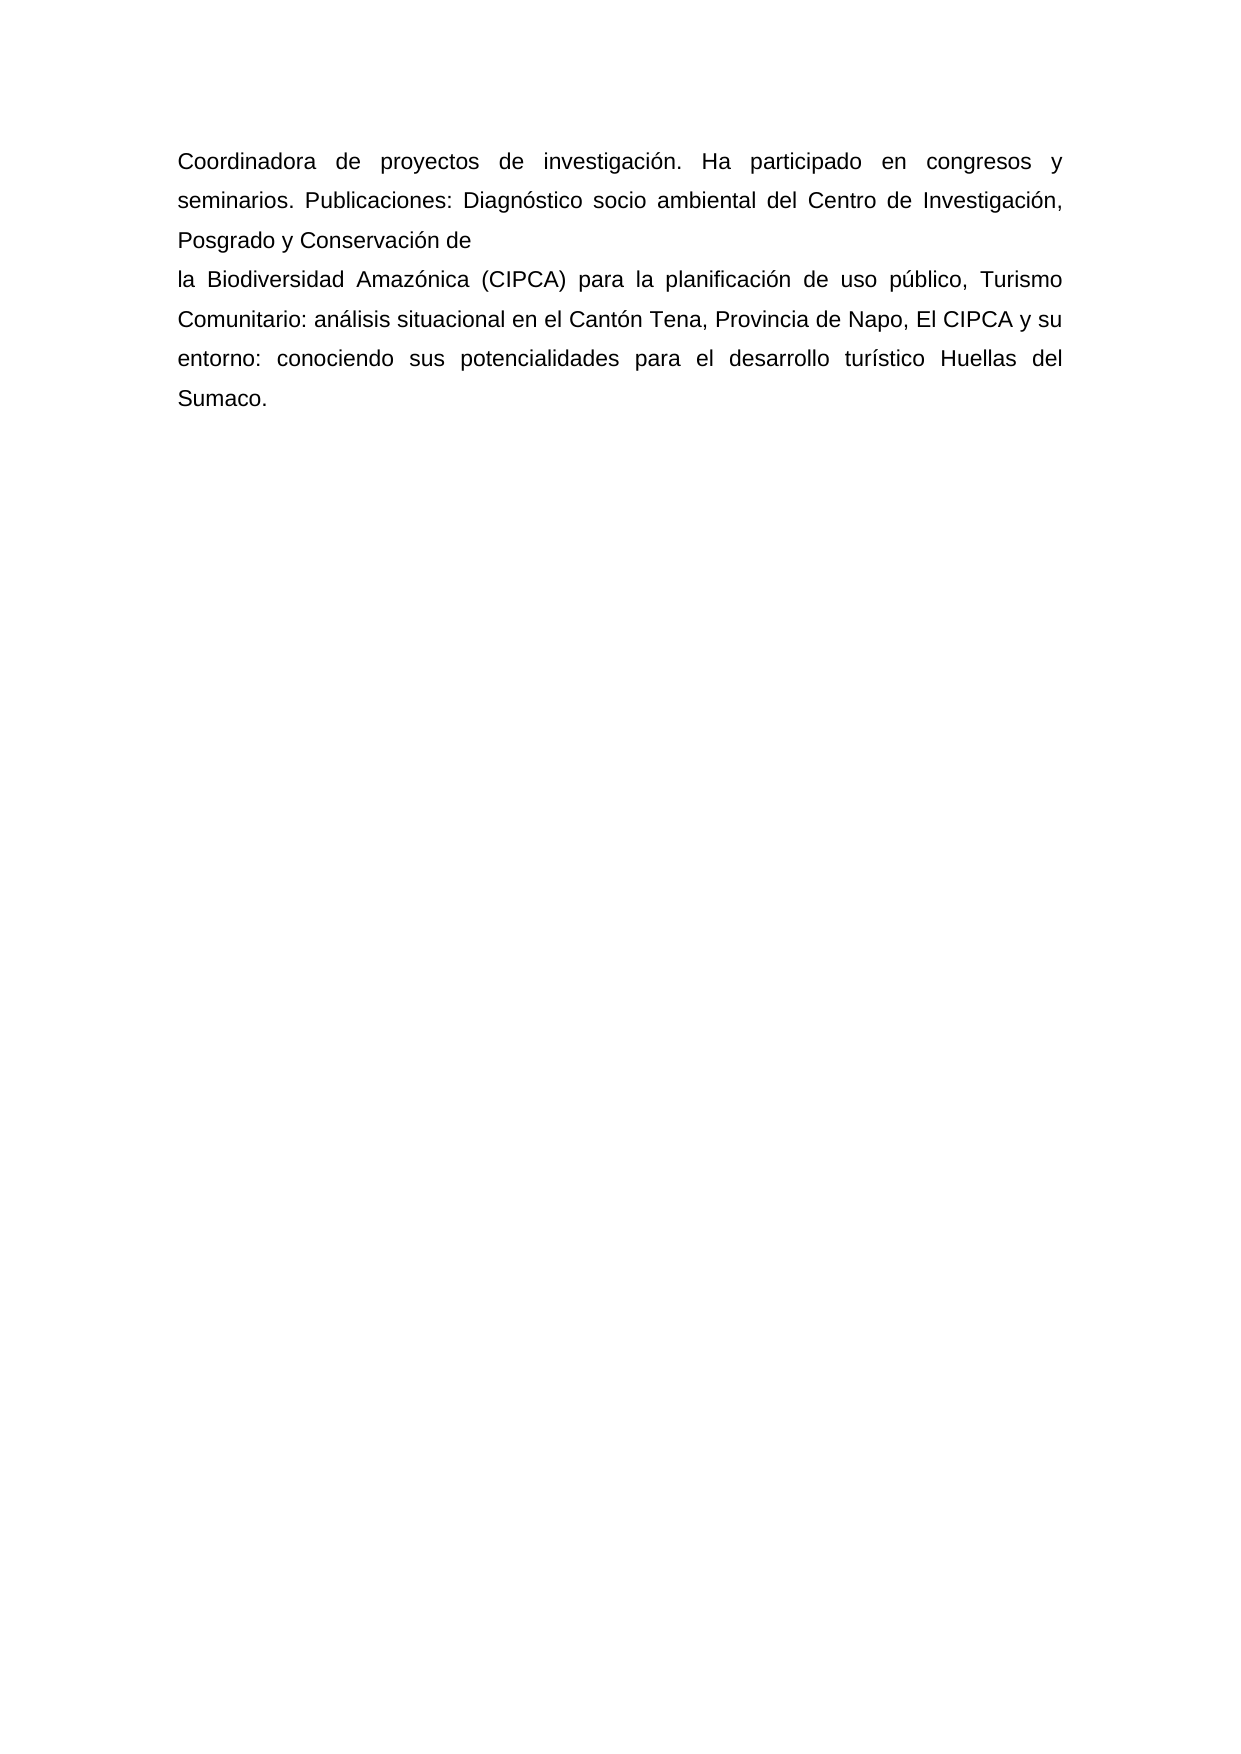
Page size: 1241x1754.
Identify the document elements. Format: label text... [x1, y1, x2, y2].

text la Biodiversidad Amazónica (CIPCA) para la planificación de uso público, Turismo Comunitario: análisis situacional en el Cantón Tena, Provincia de Napo, El CIPCA y su entorno: conociendo sus potencialidades para el desarrollo turístico Huellas del Sumaco. [177, 266, 1063, 411]
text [177, 148, 1063, 253]
